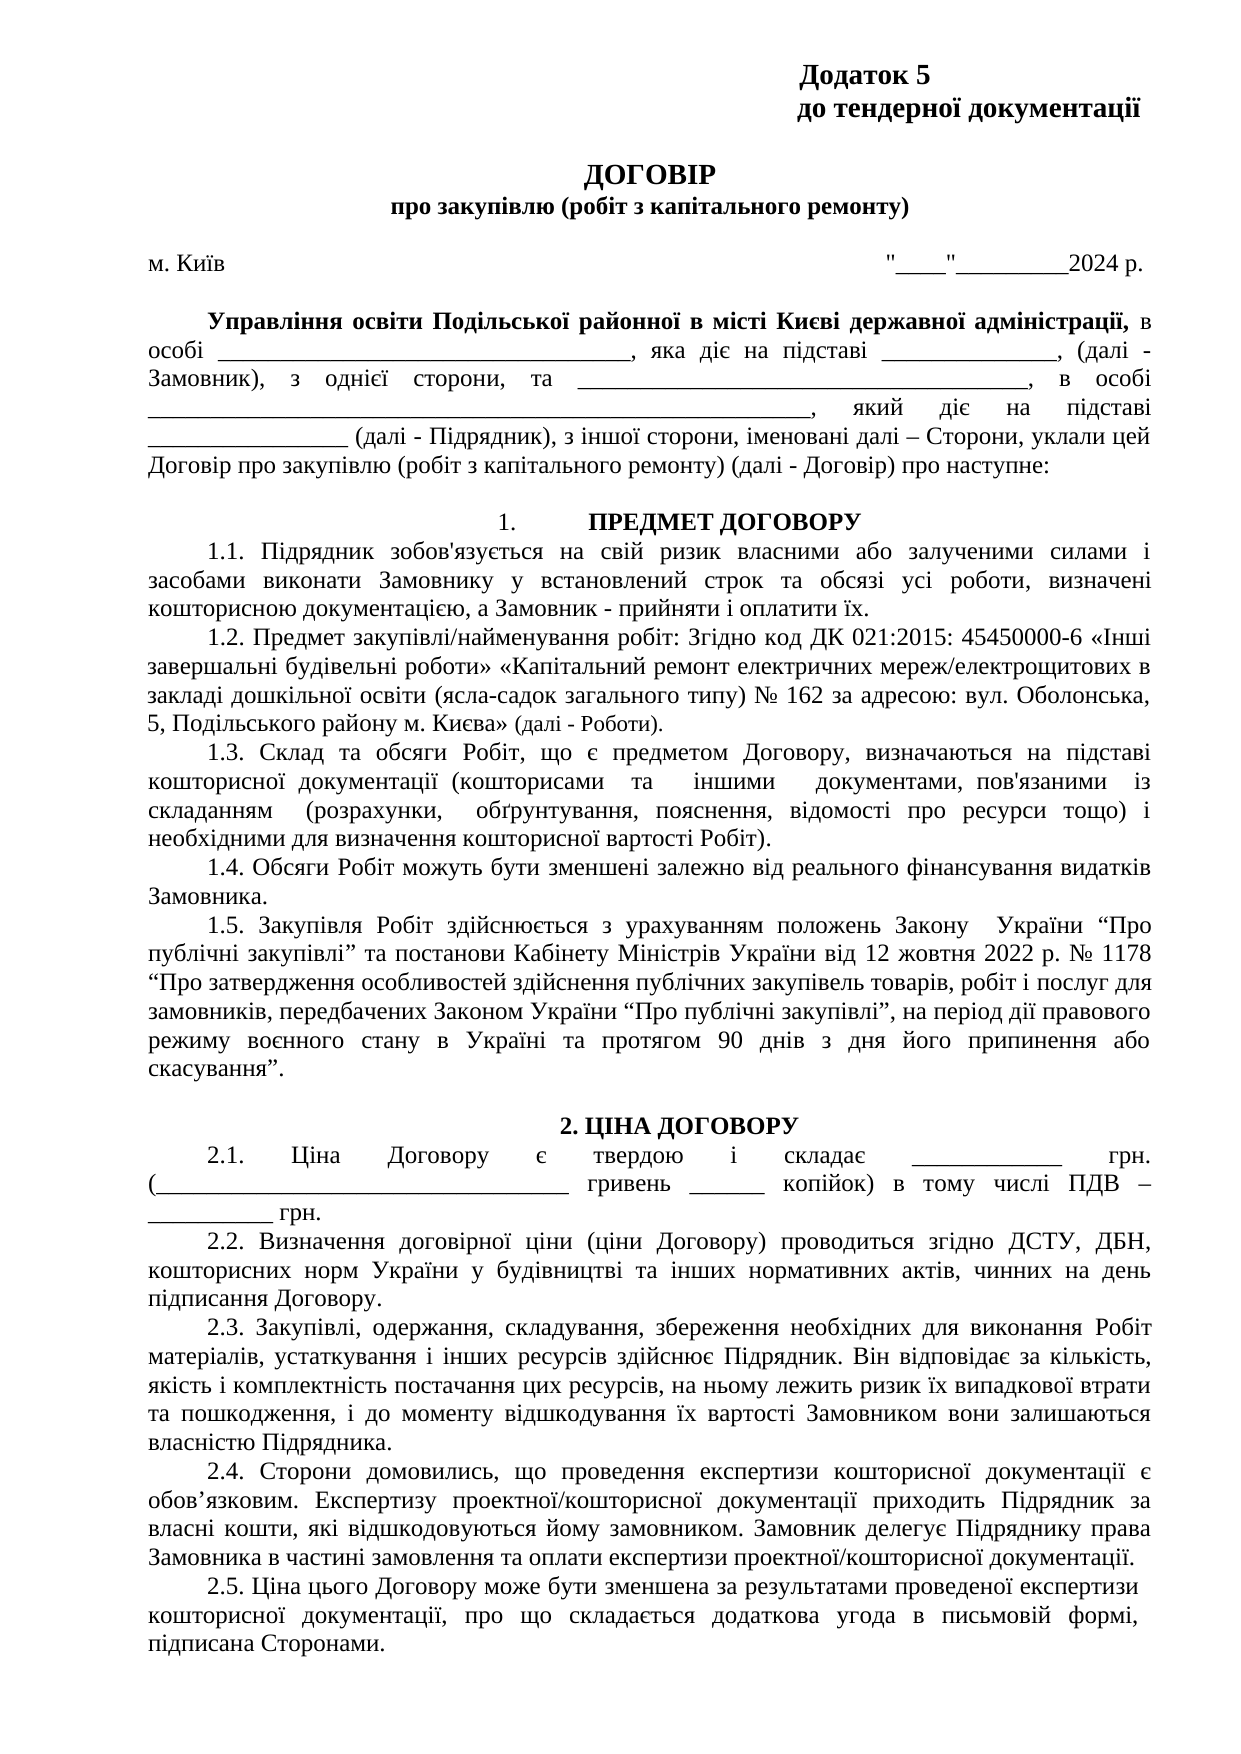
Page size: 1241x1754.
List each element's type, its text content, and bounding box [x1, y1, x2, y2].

text до тендерної документації [724, 90, 1152, 124]
text 1.4. Обсяги Робіт можуть бути зменшені залежно від реального фінансування видатків Замовника. [148, 852, 1152, 910]
text 1.2. Предмет закупівлі/найменування робіт: Згідно код ДК 021:2015: 45450000-6 «Інші завершальні будівельні роботи» «Капітальний ремонт електричних мереж/електрощитових в закладі дошкільної освіти (ясла-садок загального типу) № 162 за адресою: вул. Оболонська, 5, Подільського району м. Києва» (далі - Роботи). [147, 622, 1152, 737]
text 2.1. Ціна Договору є твердою і складає ____________ грн. (_________________________________ гривень ______ копійок) в тому числі ПДВ – __________ грн. [148, 1140, 1152, 1226]
text 2. ЦІНА ДОГОВОРУ [148, 1111, 1152, 1140]
text 1.1. Підрядник зобов'язується на свій ризик власними або залученими силами і засобами виконати Замовнику у встановлений строк та обсязі усі роботи, визначені кошторисною документацією, а Замовник - прийняти і оплатити їх. [148, 536, 1152, 622]
text 1.5. Закупівля Робіт здійснюється з урахуванням положень Закону України “Про публічні закупівлі” та постанови Кабінету Міністрів України від 12 жовтня 2022 р. № 1178 “Про затвердження особливостей здійснення публічних закупівель товарів, робіт і послуг для замовників, передбачених Законом України “Про публічні закупівлі”, на період дії правового режиму воєнного стану в Україні та протягом 90 днів з дня його припинення або скасування”. [148, 910, 1152, 1082]
text 2.3. Закупівлі, одержання, складування, збереження необхідних для виконання Робіт матеріалів, устаткування і інших ресурсів здійснює Підрядник. Він відповідає за кількість, якість і комплектність постачання цих ресурсів, на ньому лежить ризик їх випадкової втрати та пошкодження, і до моменту відшкодування їх вартості Замовником вони залишаються власністю Підрядника. [148, 1312, 1152, 1456]
text ДОГОВІР [148, 157, 1152, 191]
text 2.4. Сторони домовились, що проведення експертизи кошторисної документації є обов’язковим. Експертизу проектної/кошторисної документації приходить Підрядник за власні кошти, які відшкодовуються йому замовником. Замовник делегує Підряднику права Замовника в частині замовлення та оплати експертизи проектної/кошторисної документації. [148, 1456, 1152, 1571]
text м. Київ "____"_________2024 р. [148, 248, 1152, 277]
text 2.2. Визначення договірної ціни (ціни Договору) проводиться згідно ДСТУ, ДБН, кошторисних норм України у будівництві та інших нормативних актів, чинних на день підписання Договору. [148, 1226, 1152, 1312]
list ПРЕДМЕТ ДОГОВОРУ [207, 507, 1152, 536]
text 2.5. Ціна цього Договору може бути зменшена за результатами проведеної експертизи кошторисної документації, про що складається додаткова угода в письмовій формі, підписана Сторонами. [148, 1571, 1140, 1657]
text про закупівлю (робіт з капітального ремонту) [148, 191, 1152, 220]
text Додаток 5 [148, 57, 1152, 90]
text 1.3. Склад та обсяги Робіт, що є предметом Договору, визначаються на підставі кошторисної документації (кошторисами та іншими документами, пов'язаними із складанням (розрахунки, обґрунтування, пояснення, відомості про ресурси тощо) і необхідними для визначення кошторисної вартості Робіт). [148, 737, 1152, 852]
text Управління освіти Подільської районної в місті Києві державної адміністрації, в особі _________________________________, яка діє на підставі ______________, (далі - Замовник), з однієї сторони, та ____________________________________, в особі _____________________________________________________, який діє на підставі ________________ (далі - Підрядник), з іншої сторони, іменовані далі – Сторони, уклали цей Договір про закупівлю (робіт з капітального ремонту) (далі - Договір) про наступне: [148, 306, 1152, 478]
